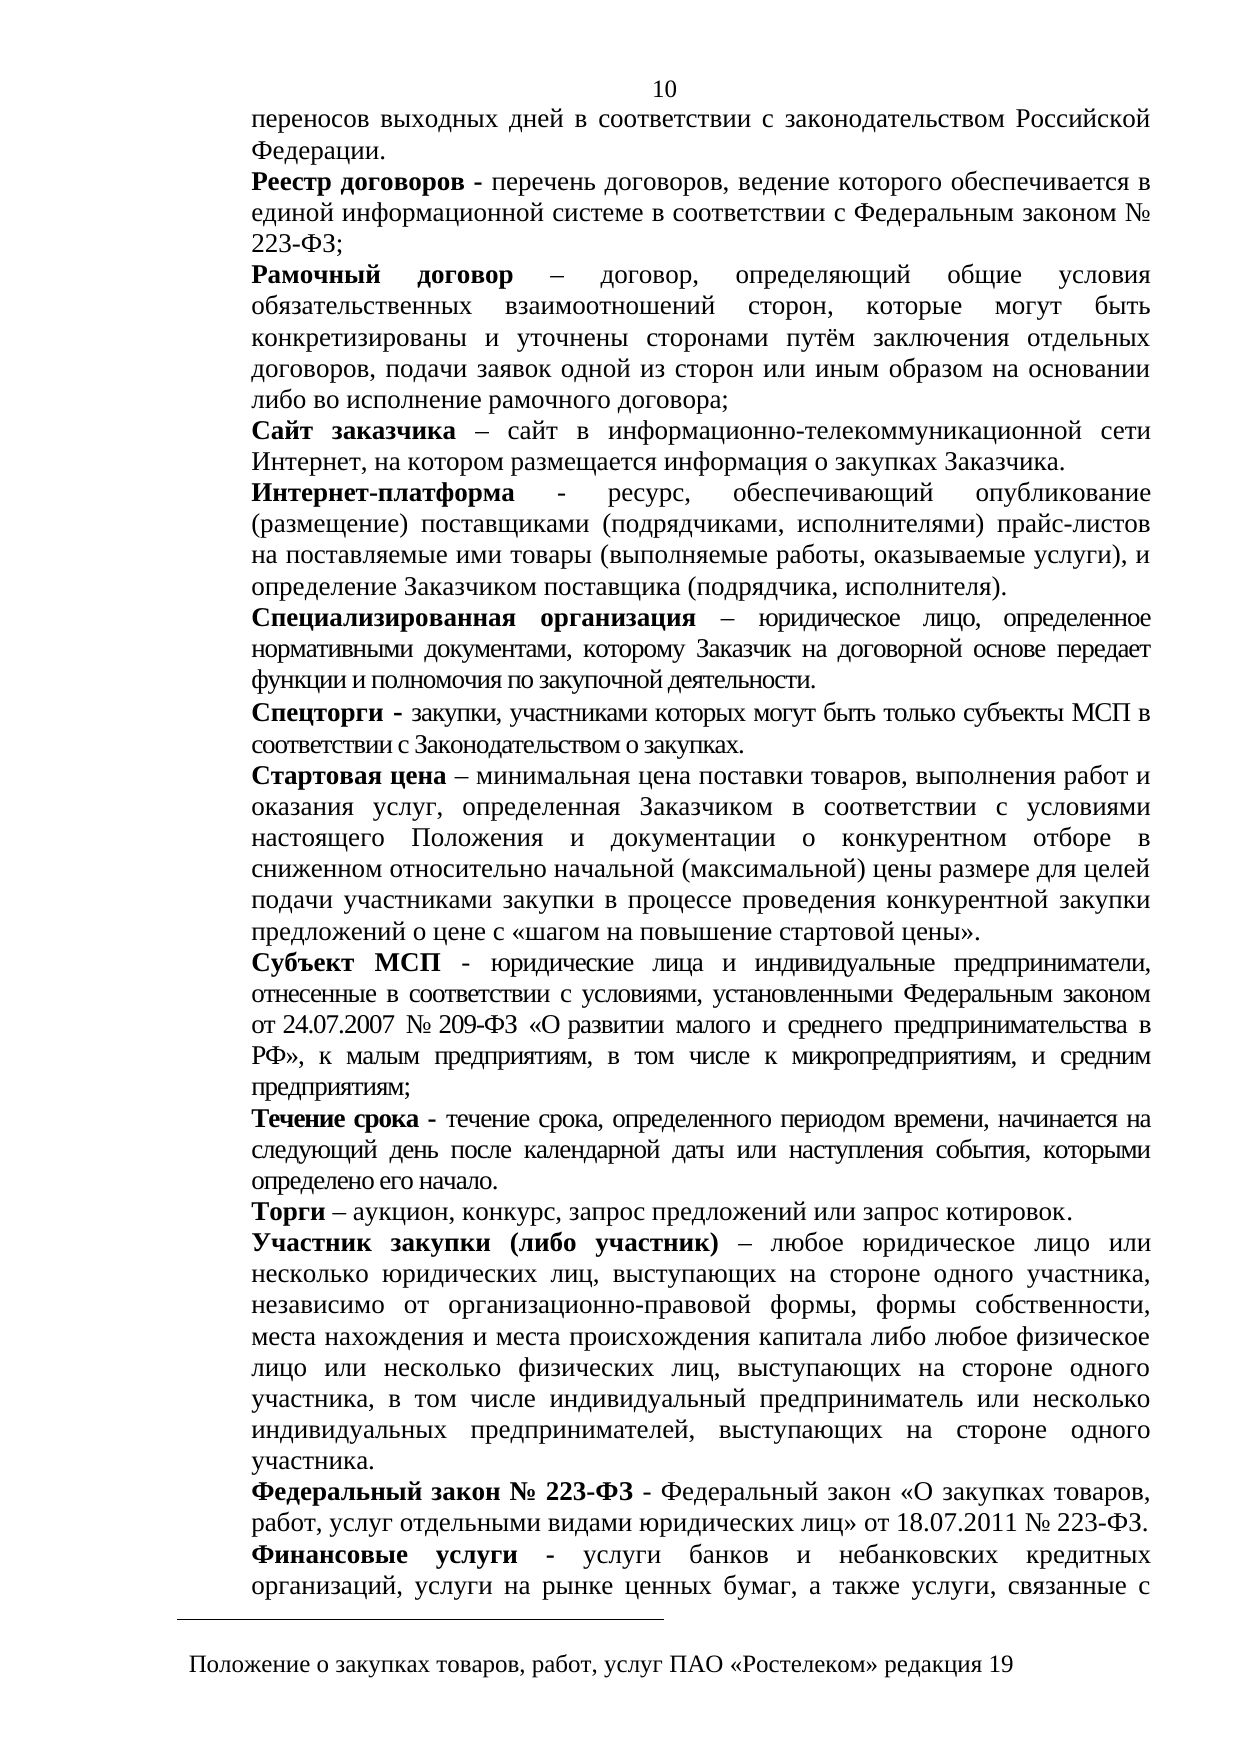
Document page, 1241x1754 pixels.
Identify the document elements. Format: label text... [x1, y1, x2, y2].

text Рамочный договор – договор, определяющий общие условия обязательственных взаимоотношений сторон, которые могут быть конкретизированы и уточнены сторонами путём заключения отдельных договоров, подачи заявок одной из сторон или иным образом на основании либо во исполнение рамочного договора; [251, 258, 1152, 414]
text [251, 103, 1152, 165]
text Федеральный закон № 223-ФЗ - Федеральный закон «О закупках товаров, работ, услуг отдельными видами юридических лиц» от 18.07.2011 № 223-ФЗ. [251, 1475, 1152, 1538]
text Интернет-платформа - ресурс, обеспечивающий опубликование (размещение) поставщиками (подрядчиками, исполнителями) прайс-листов на поставляемые ими товары (выполняемые работы, оказываемые услуги), и определение Заказчиком поставщика (подрядчика, исполнителя). [251, 476, 1152, 601]
text Спецторги - закупки, участниками которых могут быть только субъекты МСП в соответствии с Законодательством о закупках. [251, 694, 1152, 759]
text Специализированная организация – юридическое лицо, определенное нормативными документами, которому Заказчик на договорной основе передает функции и полномочия по закупочной деятельности. [251, 601, 1152, 694]
text Стартовая цена – минимальная цена поставки товаров, выполнения работ и оказания услуг, определенная Заказчиком в соответствии с условиями настоящего Положения и документации о конкурентном отборе в сниженном относительно начальной (максимальной) цены размере для целей подачи участниками закупки в процессе проведения конкурентной закупки предложений о цене с «шагом на повышение стартовой цены». [251, 759, 1152, 946]
text Торги – аукцион, конкурс, запрос предложений или запрос котировок. [251, 1195, 1152, 1226]
text Течение срока - течение срока, определенного периодом времени, начинается на следующий день после календарной даты или наступления события, которыми определено его начало. [251, 1102, 1152, 1195]
text Реестр договоров - перечень договоров, ведение которого обеспечивается в единой информационной системе в соответствии с Федеральным законом № 223-ФЗ; [251, 165, 1152, 258]
text Сайт заказчика – сайт в информационно-телекоммуникационной сети Интернет, на котором размещается информация о закупках Заказчика. [251, 414, 1152, 476]
text Участник закупки (либо участник) – любое юридическое лицо или несколько юридических лиц, выступающих на стороне одного участника, независимо от организационно-правовой формы, формы собственности, места нахождения и места происхождения капитала либо любое физическое лицо или несколько физических лиц, выступающих на стороне одного участника, в том числе индивидуальный предприниматель или несколько индивидуальных предпринимателей, выступающих на стороне одного участника. [251, 1226, 1152, 1475]
text Субъект МСП - юридические лица и индивидуальные предприниматели, отнесенные в соответствии с условиями, установленными Федеральным законом от 24.07.2007 № 209-ФЗ «О развитии малого и среднего предпринимательства в РФ», к малым предприятиям, в том числе к микропредприятиям, и средним предприятиям; [251, 946, 1152, 1102]
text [251, 1538, 1152, 1600]
